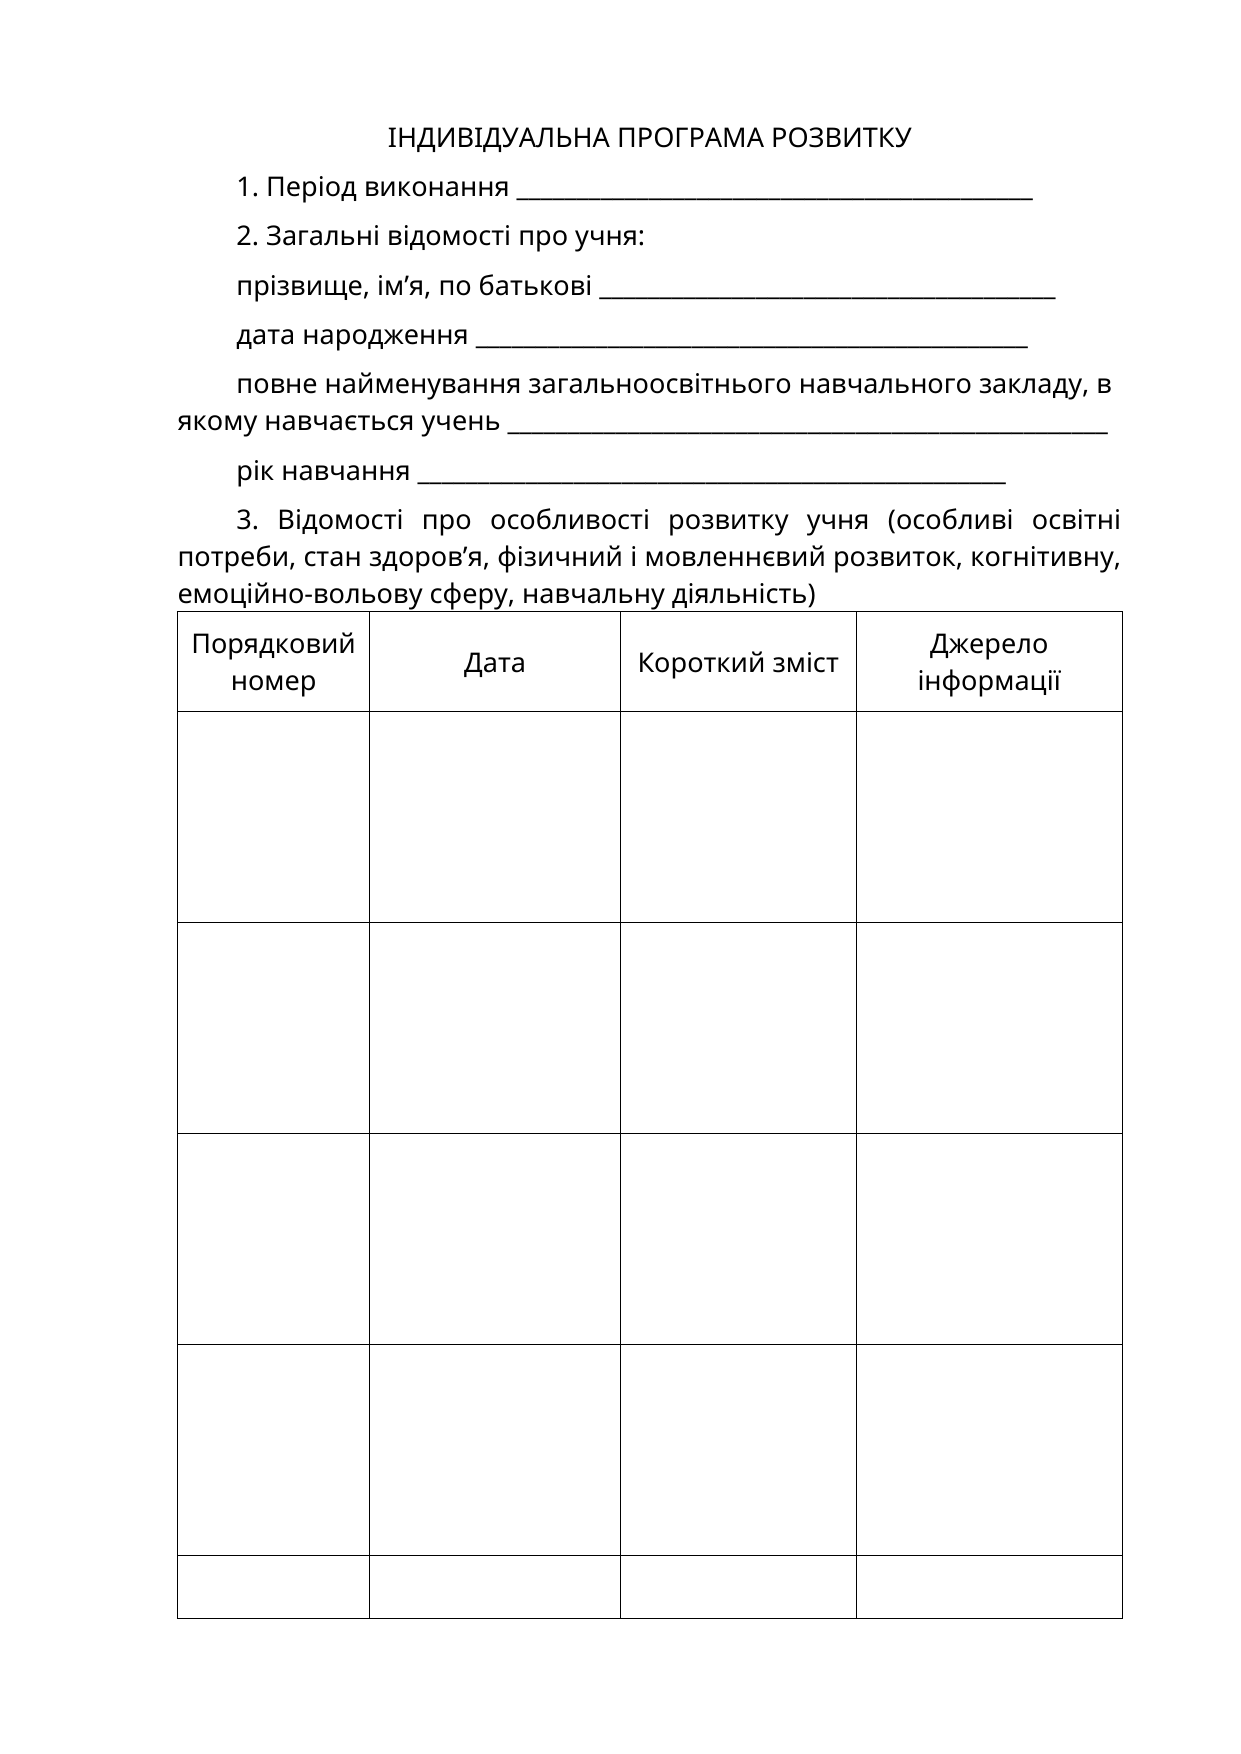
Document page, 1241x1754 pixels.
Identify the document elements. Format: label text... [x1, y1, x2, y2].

table_cell [621, 1134, 856, 1344]
table_cell [178, 1134, 369, 1344]
table_cell [370, 1556, 620, 1618]
table_cell [621, 1345, 856, 1555]
table_cell [857, 1134, 1122, 1344]
text 2. Загальні відомості про учня: [177, 217, 1122, 254]
table_cell [178, 712, 369, 922]
table_header Порядковий номер [178, 612, 369, 711]
text 3. Відомості про особливості розвитку учня (особливі освітні потреби, стан здоров’я, фізичний і мовленнєвий розвиток, когнітивну, емоційно-вольову сферу, навчальну діяльність) [177, 501, 1122, 611]
table_cell [857, 1556, 1122, 1618]
table_header Короткий зміст [621, 612, 856, 711]
table_header Джерело інформації [857, 612, 1122, 711]
table_cell [370, 1345, 620, 1555]
table_cell [370, 712, 620, 922]
table_cell [857, 712, 1122, 922]
table_cell [857, 923, 1122, 1133]
table_cell [621, 1556, 856, 1618]
text дата народження ______________________________________________ [177, 316, 1122, 352]
table_header Дата [370, 612, 620, 711]
text повне найменування загальноосвітнього навчального закладу, в якому навчається учень __________________________________________________ [177, 365, 1122, 439]
table_cell [370, 1134, 620, 1344]
table_cell [178, 1345, 369, 1555]
table_cell [621, 712, 856, 922]
table_cell [178, 1556, 369, 1618]
text ІНДИВІДУАЛЬНА ПРОГРАМА РОЗВИТКУ [177, 118, 1122, 155]
table_cell [178, 923, 369, 1133]
table_cell [621, 923, 856, 1133]
text 1. Період виконання ___________________________________________ [177, 167, 1122, 204]
table_cell [370, 923, 620, 1133]
text прізвище, ім’я, по батькові ______________________________________ [177, 266, 1122, 303]
table_cell [857, 1345, 1122, 1555]
text рік навчання _________________________________________________ [177, 451, 1122, 488]
